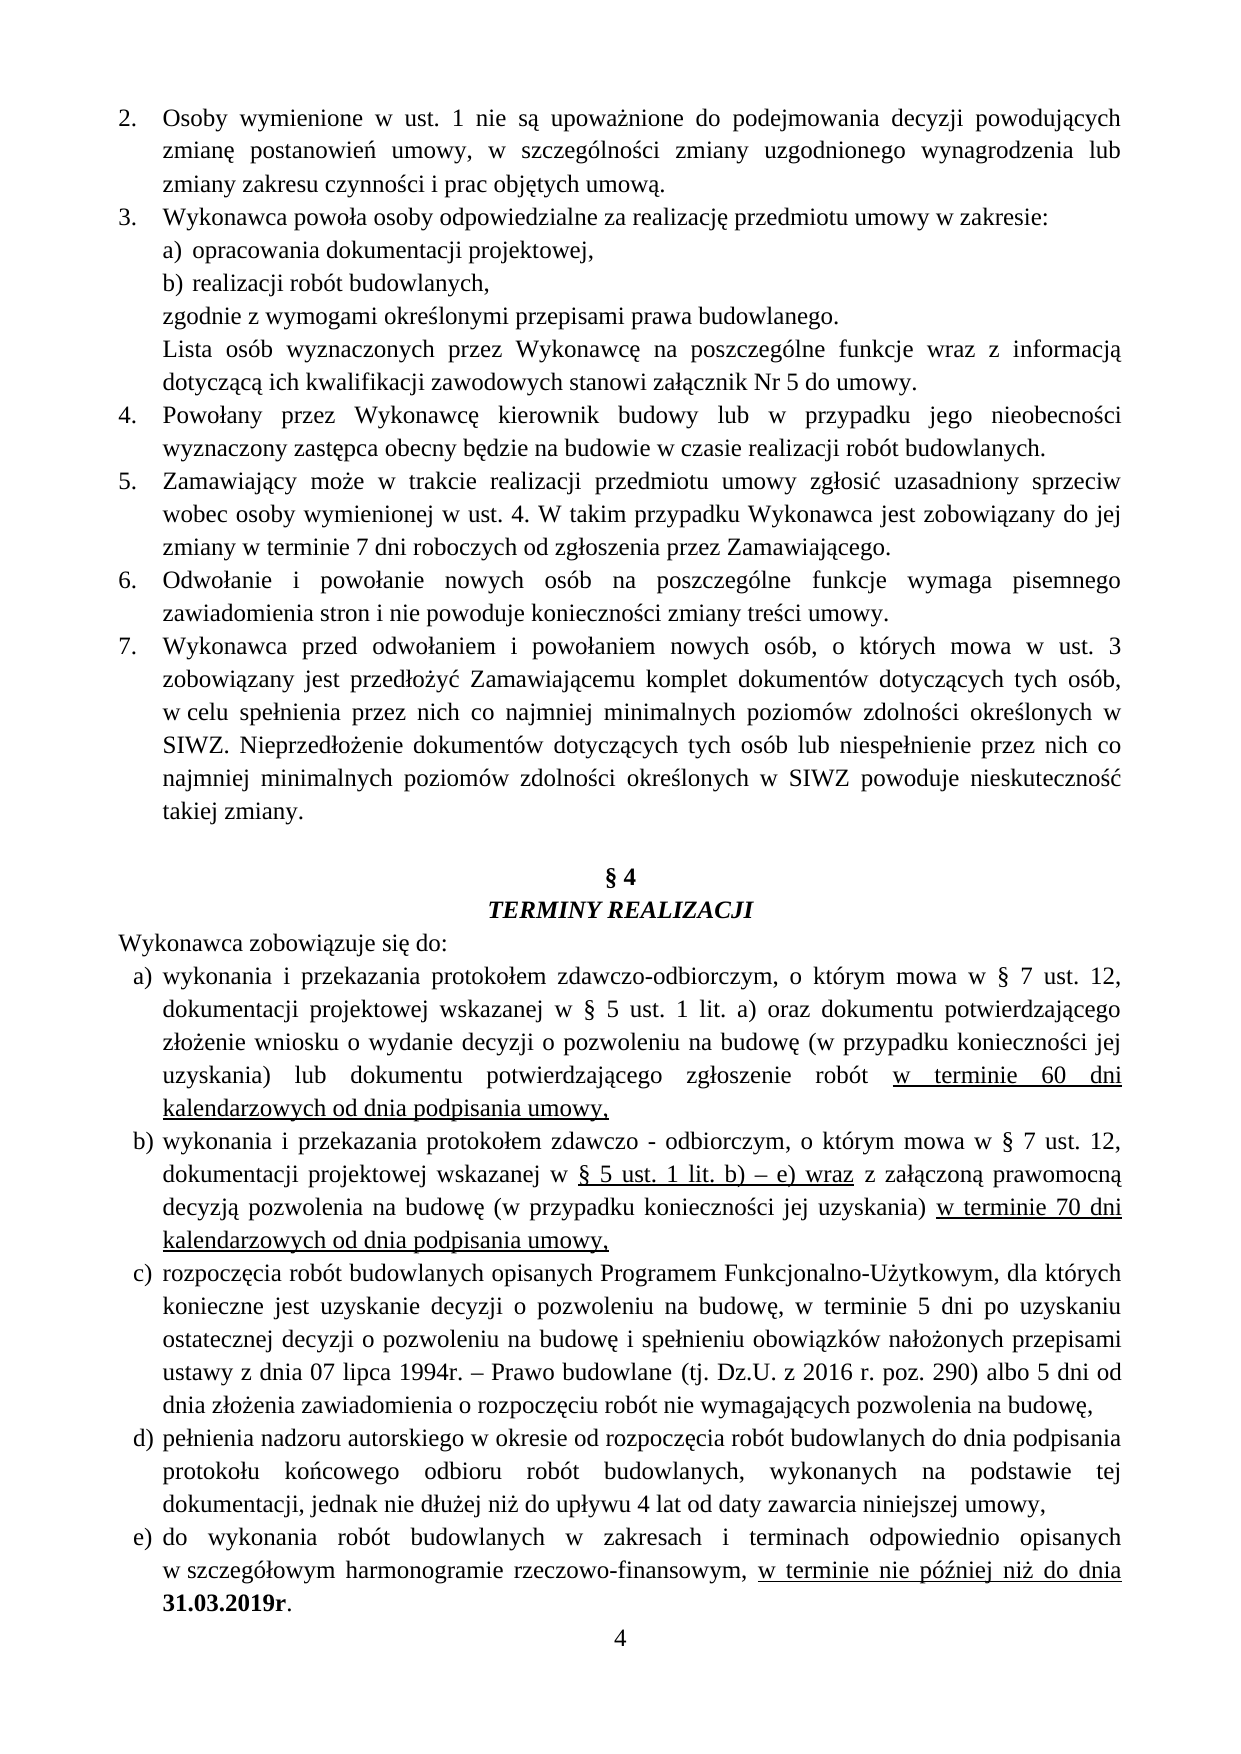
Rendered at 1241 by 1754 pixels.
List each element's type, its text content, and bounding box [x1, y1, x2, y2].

list wykonania i przekazania protokołem zdawczo-odbiorczym, o którym mowa w § 7 ust. 12, dokumentacji projektowej wskazanej w § 5 ust. 1 lit. a) oraz dokumentu potwierdzającego złożenie wniosku o wydanie decyzji o pozwoleniu na budowę (w przypadku konieczności jej uzyskania) lub dokumentu potwierdzającego zgłoszenie robót w terminie 60 dni kalendarzowych od dnia podpisania umowy, [133, 961, 1122, 1122]
list pełnienia nadzoru autorskiego w okresie od rozpoczęcia robót budowlanych do dnia podpisania protokołu końcowego odbioru robót budowlanych, wykonanych na podstawie tej dokumentacji, jednak nie dłużej niż do upływu 4 lat od daty zawarcia niniejszej umowy, [133, 1423, 1122, 1518]
list realizacji robót budowlanych, [162, 268, 1122, 296]
text § 4 [118, 862, 1122, 891]
text TERMINY REALIZACJI [118, 895, 1122, 924]
list rozpoczęcia robót budowlanych opisanych Programem Funkcjonalno-Użytkowym, dla których konieczne jest uzyskanie decyzji o pozwoleniu na budowę, w terminie 5 dni po uzyskaniu ostatecznej decyzji o pozwoleniu na budowę i spełnieniu obowiązków nałożonych przepisami ustawy z dnia 07 lipca 1994r. – Prawo budowlane (tj. Dz.U. z 2016 r. poz. 290) albo 5 dni od dnia złożenia zawiadomienia o rozpoczęciu robót nie wymagających pozwolenia na budowę, [133, 1258, 1122, 1419]
text Lista osób wyznaczonych przez Wykonawcę na poszczególne funkcje wraz z informacją dotyczącą ich kwalifikacji zawodowych stanowi załącznik Nr 5 do umowy. [118, 334, 1122, 396]
list Osoby wymienione w ust. 1 nie są upoważnione do podejmowania decyzji powodujących zmianę postanowień umowy, w szczególności zmiany uzgodnionego wynagrodzenia lub zmiany zakresu czynności i prac objętych umową. [118, 103, 1122, 197]
text zgodnie z wymogami określonymi przepisami prawa budowlanego. [118, 301, 1122, 329]
list wykonania i przekazania protokołem zdawczo - odbiorczym, o którym mowa w § 7 ust. 12, dokumentacji projektowej wskazanej w § 5 ust. 1 lit. b) – e) wraz z załączoną prawomocną decyzją pozwolenia na budowę (w przypadku konieczności jej uzyskania) w terminie 70 dni kalendarzowych od dnia podpisania umowy, [133, 1126, 1122, 1254]
list opracowania dokumentacji projektowej, [162, 235, 1122, 263]
list Zamawiający może w trakcie realizacji przedmiotu umowy zgłosić uzasadniony sprzeciw wobec osoby wymienionej w ust. 4. W takim przypadku Wykonawca jest zobowiązany do jej zmiany w terminie 7 dni roboczych od zgłoszenia przez Zamawiającego. [118, 466, 1122, 561]
list Powołany przez Wykonawcę kierownik budowy lub w przypadku jego nieobecności wyznaczony zastępca obecny będzie na budowie w czasie realizacji robót budowlanych. [118, 400, 1122, 462]
list Wykonawca przed odwołaniem i powołaniem nowych osób, o których mowa w ust. 3 zobowiązany jest przedłożyć Zamawiającemu komplet dokumentów dotyczących tych osób, w celu spełnienia przez nich co najmniej minimalnych poziomów zdolności określonych w SIWZ. Nieprzedłożenie dokumentów dotyczących tych osób lub niespełnienie przez nich co najmniej minimalnych poziomów zdolności określonych w SIWZ powoduje nieskuteczność takiej zmiany. [118, 631, 1122, 825]
text Wykonawca zobowiązuje się do: [118, 928, 1122, 957]
list Odwołanie i powołanie nowych osób na poszczególne funkcje wymaga pisemnego zawiadomienia stron i nie powoduje konieczności zmiany treści umowy. [118, 565, 1122, 627]
list do wykonania robót budowlanych w zakresach i terminach odpowiednio opisanych w szczegółowym harmonogramie rzeczowo-finansowym, w terminie nie później niż do dnia 31.03.2019r. [133, 1522, 1122, 1617]
list Wykonawca powoła osoby odpowiedzialne za realizację przedmiotu umowy w zakresie: [118, 202, 1122, 230]
